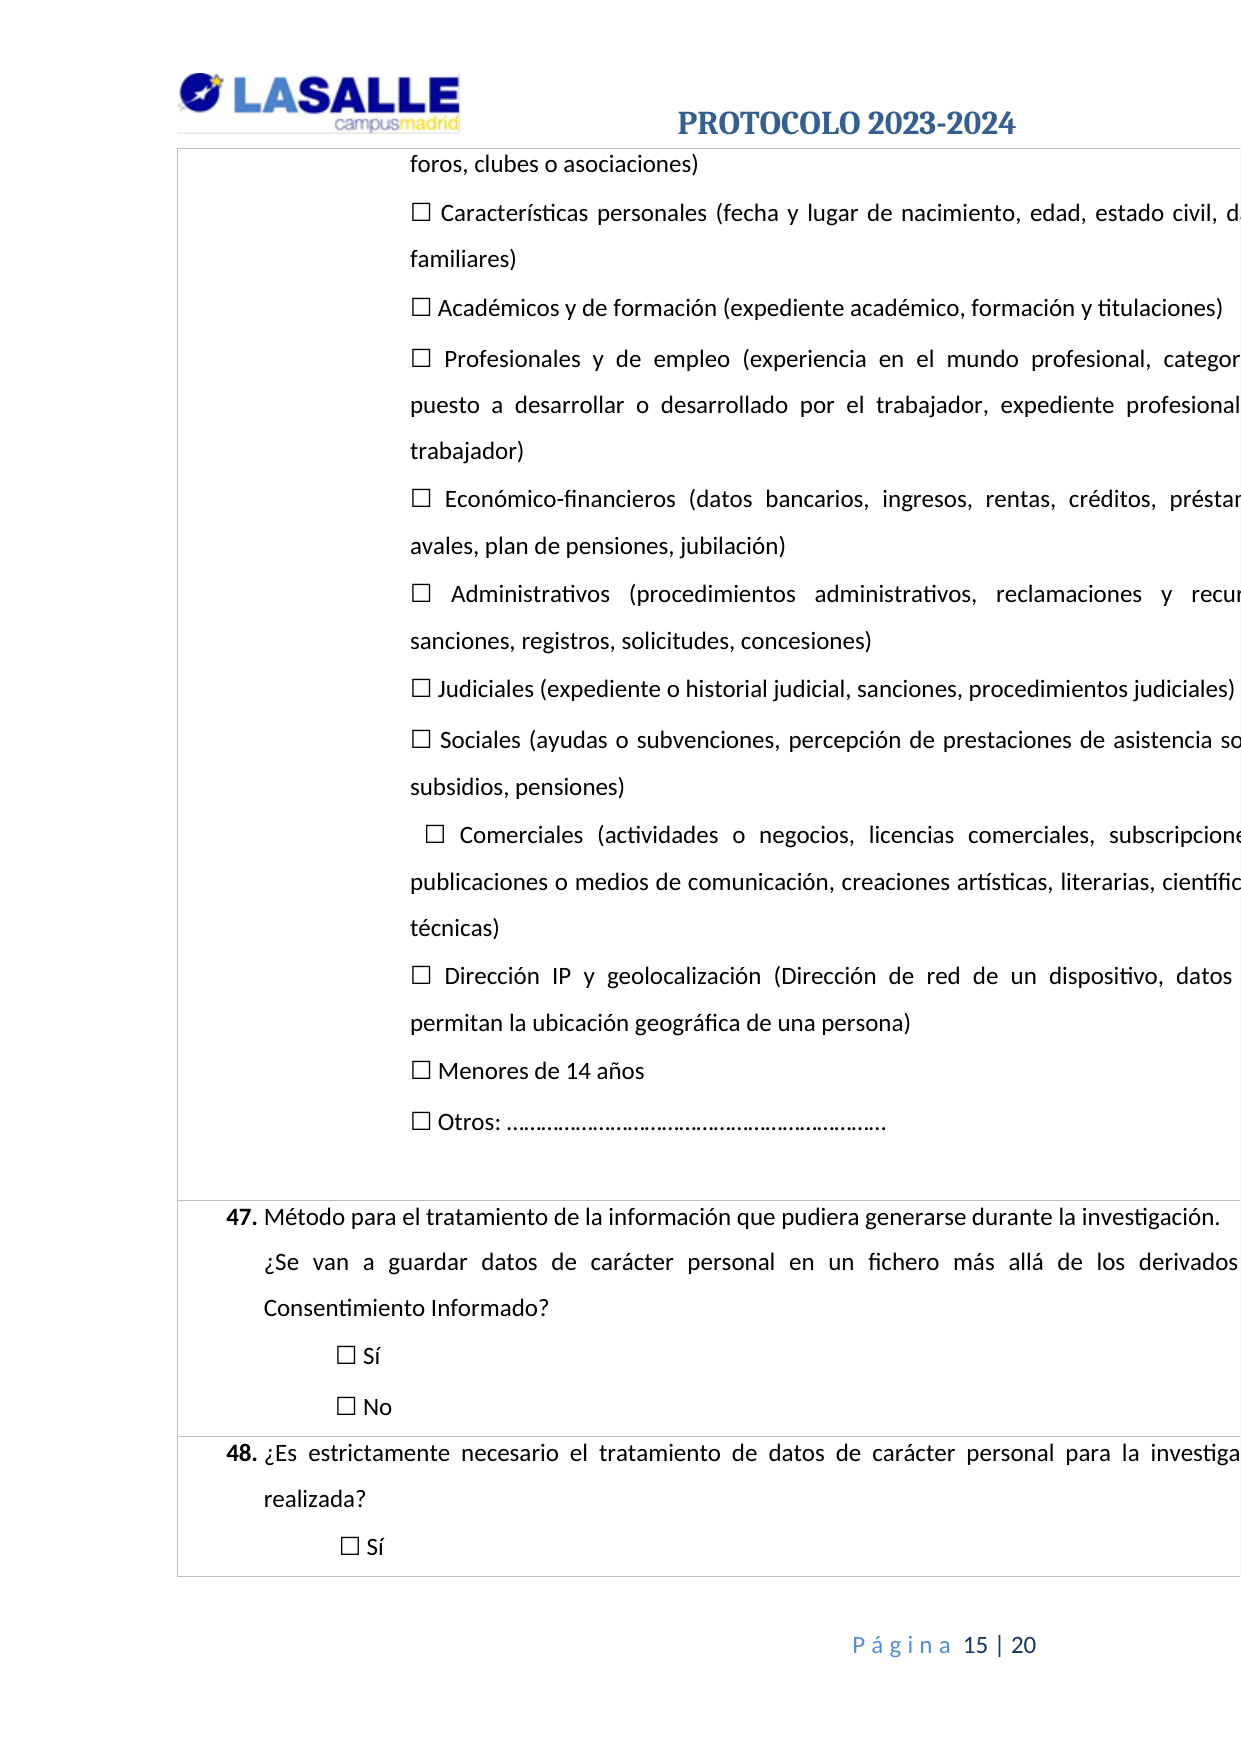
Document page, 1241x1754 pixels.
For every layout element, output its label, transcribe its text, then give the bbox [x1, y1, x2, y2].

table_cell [178, 149, 1240, 1200]
table_cell Método para el tratamiento de la información que pudiera generarse durante la investigación. ¿Se van a guardar datos de carácter personal en un fichero más allá de los derivados del Consentimiento Informado? Sí No [178, 1201, 1240, 1436]
picture [177, 73, 460, 135]
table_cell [178, 1437, 1240, 1576]
